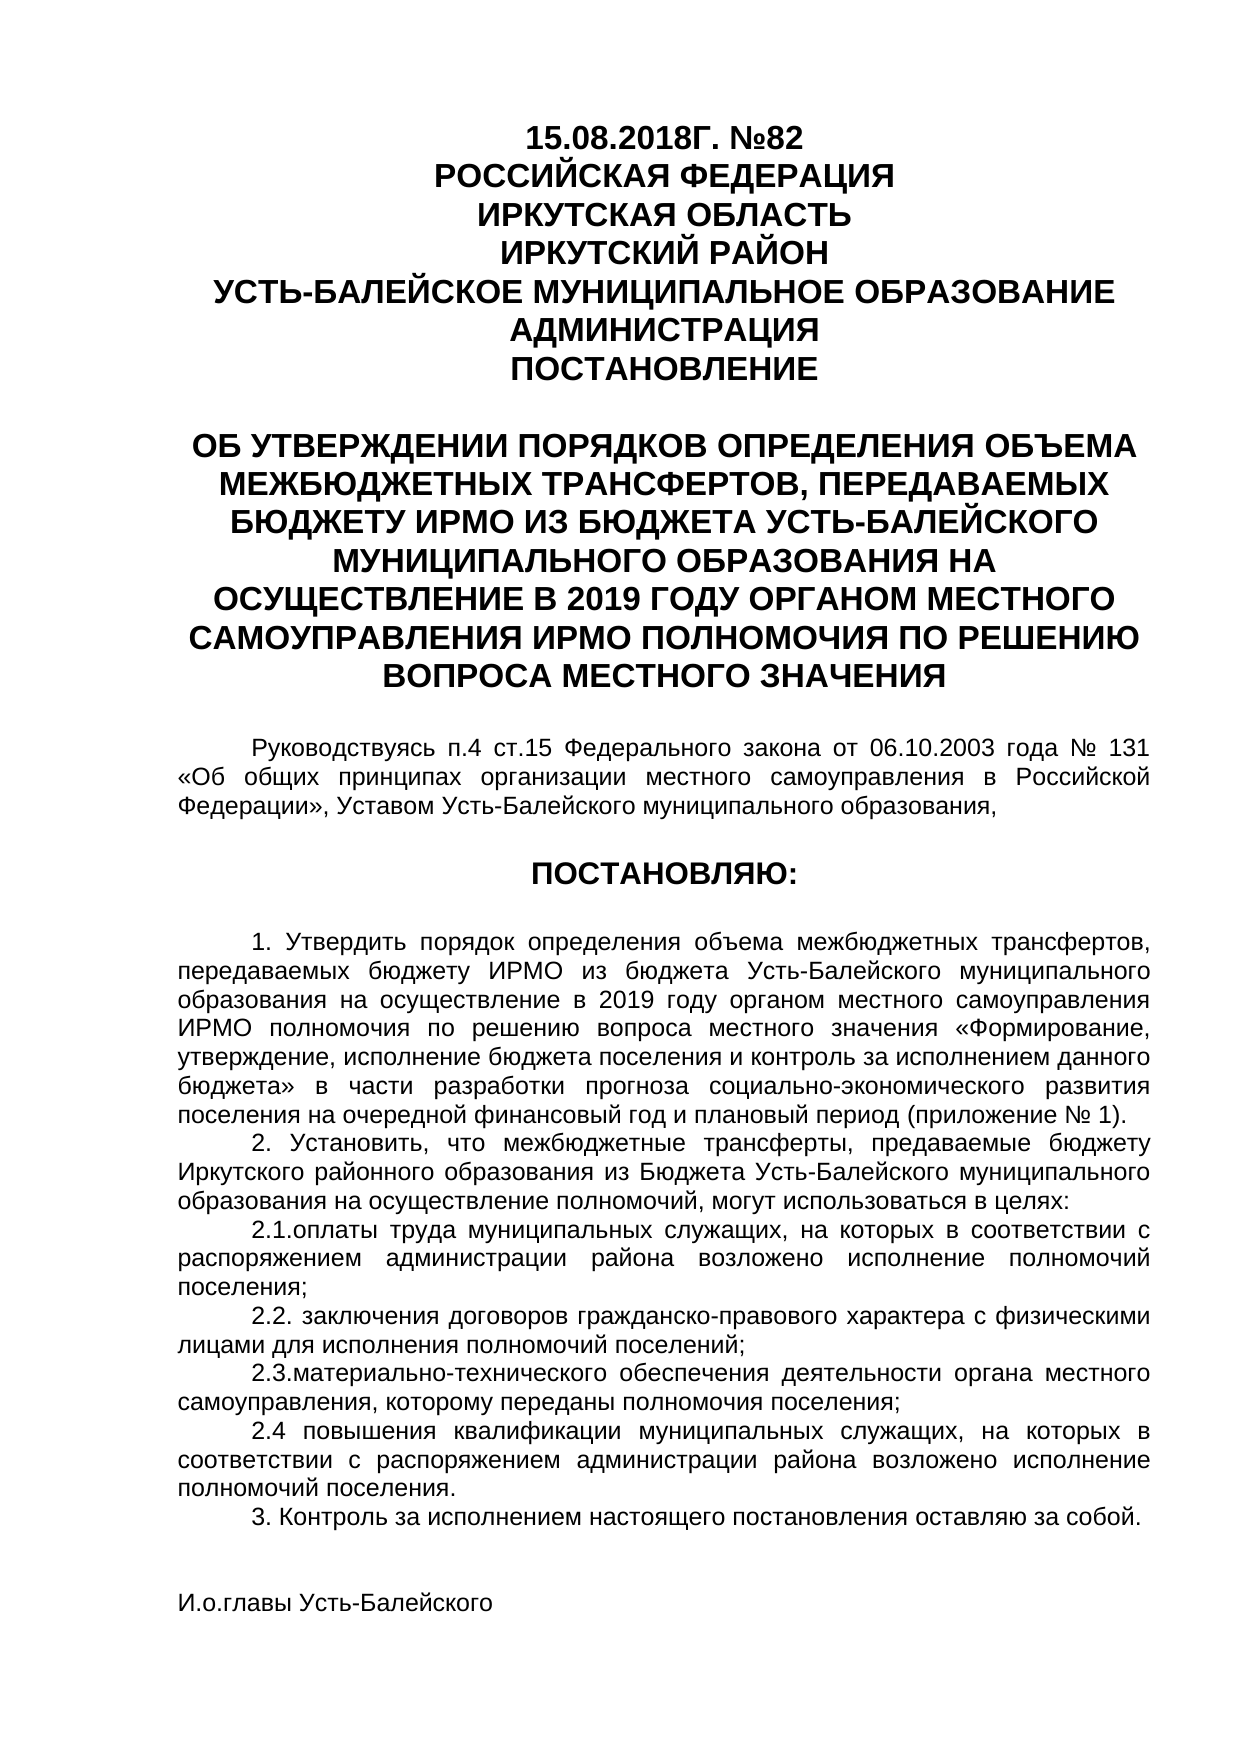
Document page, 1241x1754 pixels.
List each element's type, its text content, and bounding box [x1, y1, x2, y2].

text 2.1.оплаты труда муниципальных служащих, на которых в соответствии с распоряжением администрации района возложено исполнение полномочий поселения; [177, 1215, 1152, 1301]
text РОССИЙСКАЯ ФЕДЕРАЦИЯ [177, 157, 1152, 195]
text 2.2. заключения договоров гражданско-правового характера с физическими лицами для исполнения полномочий поселений; [177, 1301, 1152, 1358]
text 2.3.материально-технического обеспечения деятельности органа местного самоуправления, которому переданы полномочия поселения; [177, 1358, 1152, 1416]
text И.о.главы Усть-Балейского [177, 1588, 1152, 1617]
text ПОСТАНОВЛЯЮ: [177, 855, 1152, 891]
text 3. Контроль за исполнением настоящего постановления оставляю за собой. [177, 1502, 1152, 1531]
text ИРКУТСКИЙ РАЙОН [177, 233, 1152, 272]
text УСТЬ-БАЛЕЙСКОЕ МУНИЦИПАЛЬНОЕ ОБРАЗОВАНИЕ [177, 272, 1152, 310]
text ПОСТАНОВЛЕНИЕ [177, 349, 1152, 387]
text АДМИНИСТРАЦИЯ [177, 310, 1152, 349]
text 15.08.2018Г. №82 [177, 118, 1152, 157]
text 2. Установить, что межбюджетные трансферты, предаваемые бюджету Иркутского районного образования из Бюджета Усть-Балейского муниципального образования на осуществление полномочий, могут использоваться в целях: [177, 1128, 1152, 1215]
text Руководствуясь п.4 ст.15 Федерального закона от 06.10.2003 года № 131 «Об общих принципах организации местного самоуправления в Российской Федерации», Уставом Усть-Балейского муниципального образования, [177, 733, 1152, 819]
text 2.4 повышения квалификации муниципальных служащих, на которых в соответствии с распоряжением администрации района возложено исполнение полномочий поселения. [177, 1416, 1152, 1502]
text ОБ УТВЕРЖДЕНИИ ПОРЯДКОВ ОПРЕДЕЛЕНИЯ ОБЪЕМА МЕЖБЮДЖЕТНЫХ ТРАНСФЕРТОВ, ПЕРЕДАВАЕМЫХ БЮДЖЕТУ ИРМО ИЗ БЮДЖЕТА УСТЬ-БАЛЕЙСКОГО МУНИЦИПАЛЬНОГО ОБРАЗОВАНИЯ НА ОСУЩЕСТВЛЕНИЕ В 2019 ГОДУ ОРГАНОМ МЕСТНОГО САМОУПРАВЛЕНИЯ ИРМО ПОЛНОМОЧИЯ ПО РЕШЕНИЮ ВОПРОСА МЕСТНОГО ЗНАЧЕНИЯ [177, 426, 1152, 695]
text 1. Утвердить порядок определения объема межбюджетных трансфертов, передаваемых бюджету ИРМО из бюджета Усть-Балейского муниципального образования на осуществление в 2019 году органом местного самоуправления ИРМО полномочия по решению вопроса местного значения «Формирование, утверждение, исполнение бюджета поселения и контроль за исполнением данного бюджета» в части разработки прогноза социально-экономического развития поселения на очередной финансовый год и плановый период (приложение № 1). [177, 927, 1152, 1128]
text ИРКУТСКАЯ ОБЛАСТЬ [177, 195, 1152, 233]
